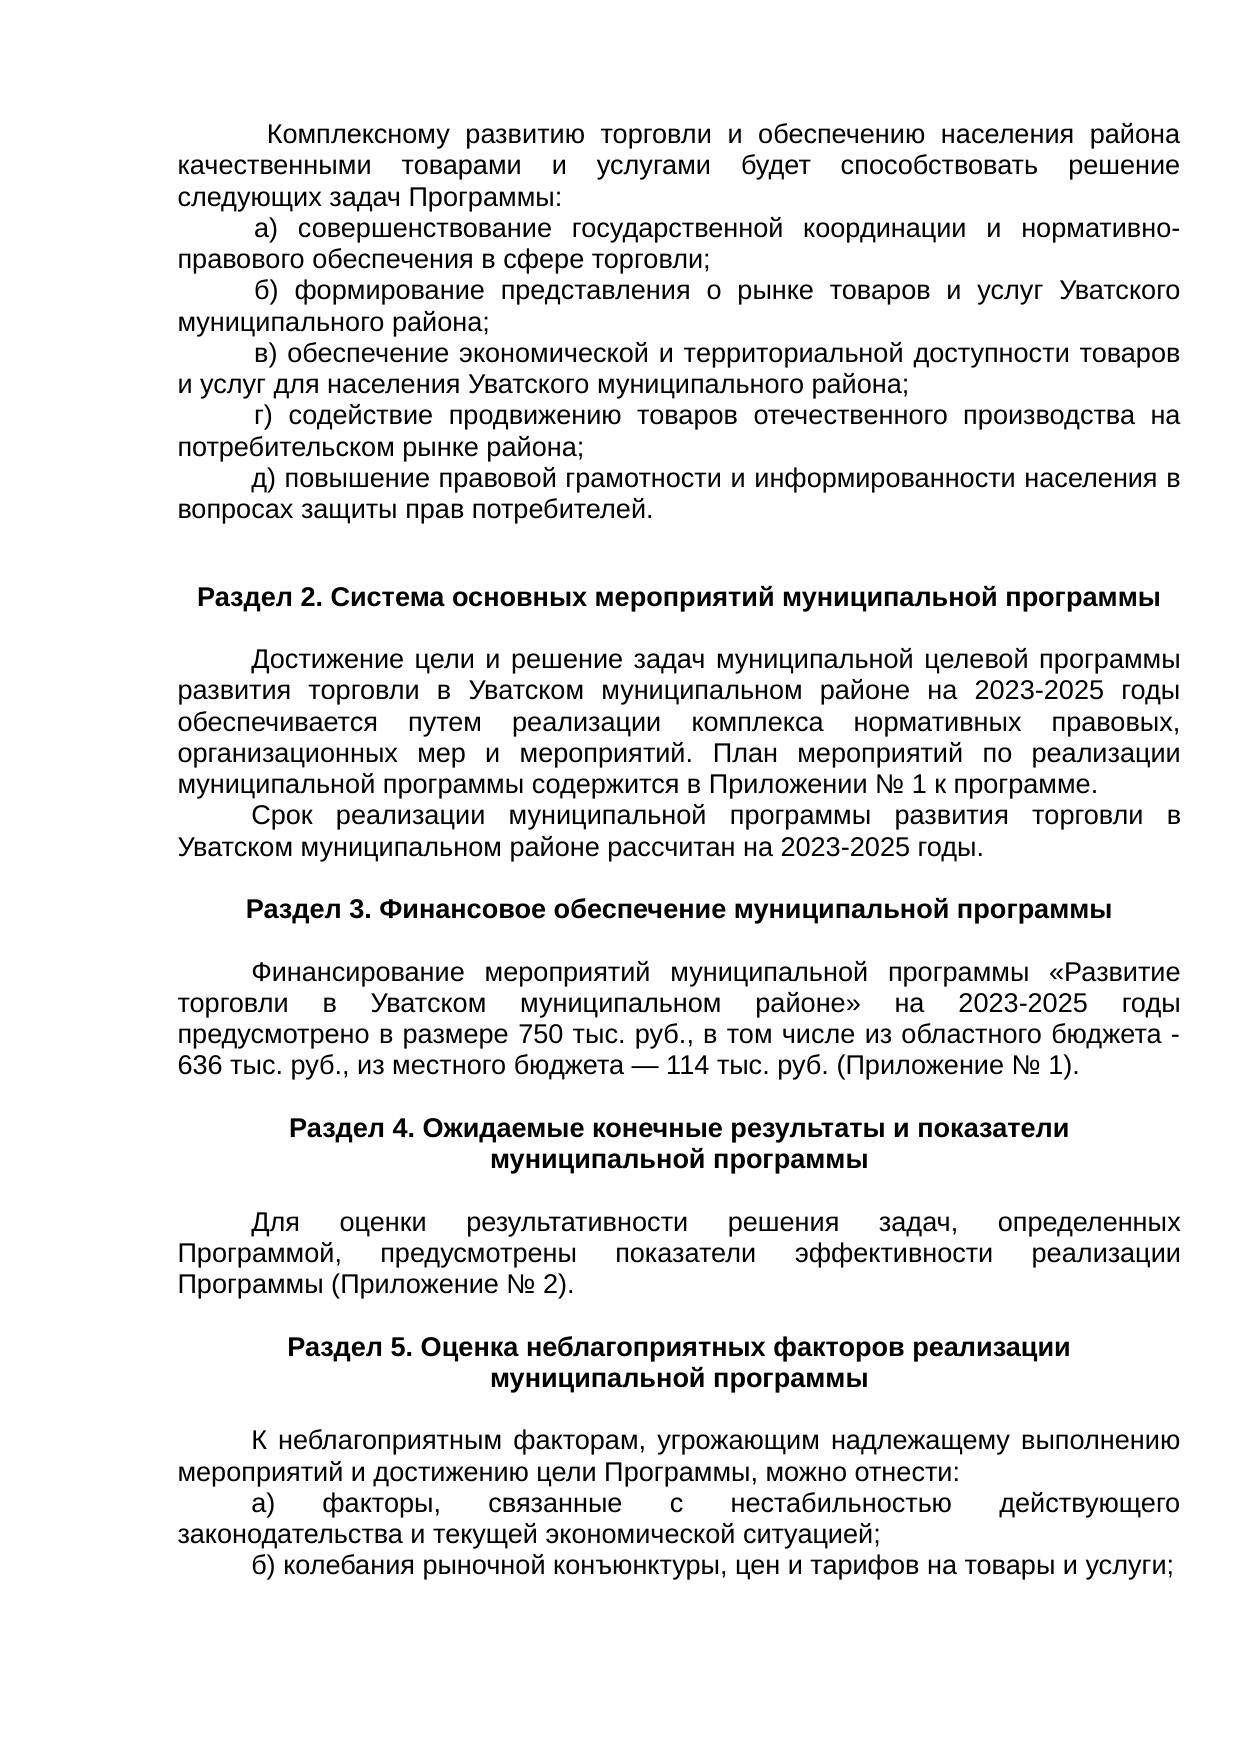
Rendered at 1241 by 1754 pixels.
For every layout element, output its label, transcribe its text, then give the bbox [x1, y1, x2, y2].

text Раздел 3. Финансовое обеспечение муниципальной программы [177, 893, 1181, 924]
text а) совершенствование государственной координации и нормативно-правового обеспечения в сфере торговли; [177, 212, 1181, 274]
text б) колебания рыночной конъюнктуры, цен и тарифов на товары и услуги; [177, 1549, 1181, 1581]
text Для оценки результативности решения задач, определенных Программой, предусмотрены показатели эффективности реализации Программы (Приложение № 2). [177, 1206, 1181, 1299]
text Раздел 2. Система основных мероприятий муниципальной программы [177, 581, 1181, 612]
text а) факторы, связанные с нестабильностью действующего законодательства и текущей экономической ситуацией; [177, 1487, 1181, 1549]
text д) повышение правовой грамотности и информированности населения в вопросах защиты прав потребителей. [177, 462, 1181, 524]
text Комплексному развитию торговли и обеспечению населения района качественными товарами и услугами будет способствовать решение следующих задач Программы: [177, 118, 1181, 212]
text К неблагоприятным факторам, угрожающим надлежащему выполнению мероприятий и достижению цели Программы, можно отнести: [177, 1424, 1181, 1487]
text Срок реализации муниципальной программы развития торговли в Уватском муниципальном районе рассчитан на 2023-2025 годы. [177, 799, 1181, 862]
text Раздел 4. Ожидаемые конечные результаты и показатели муниципальной программы [177, 1112, 1181, 1174]
text в) обеспечение экономической и территориальной доступности товаров и услуг для населения Уватского муниципального района; [177, 337, 1181, 399]
text г) содействие продвижению товаров отечественного производства на потребительском рынке района; [177, 399, 1181, 462]
text Раздел 5. Оценка неблагоприятных факторов реализации муниципальной программы [177, 1331, 1181, 1393]
text б) формирование представления о рынке товаров и услуг Уватского муниципального района; [177, 274, 1181, 337]
text Финансирование мероприятий муниципальной программы «Развитие торговли в Уватском муниципальном районе» на 2023-2025 годы предусмотрено в размере 750 тыс. руб., в том числе из областного бюджета - 636 тыс. руб., из местного бюджета — 114 тыс. руб. (Приложение № 1). [177, 956, 1181, 1081]
text Достижение цели и решение задач муниципальной целевой программы развития торговли в Уватском муниципальном районе на 2023-2025 годы обеспечивается путем реализации комплекса нормативных правовых, организационных мер и мероприятий. План мероприятий по реализации муниципальной программы содержится в Приложении № 1 к программе. [177, 643, 1181, 799]
